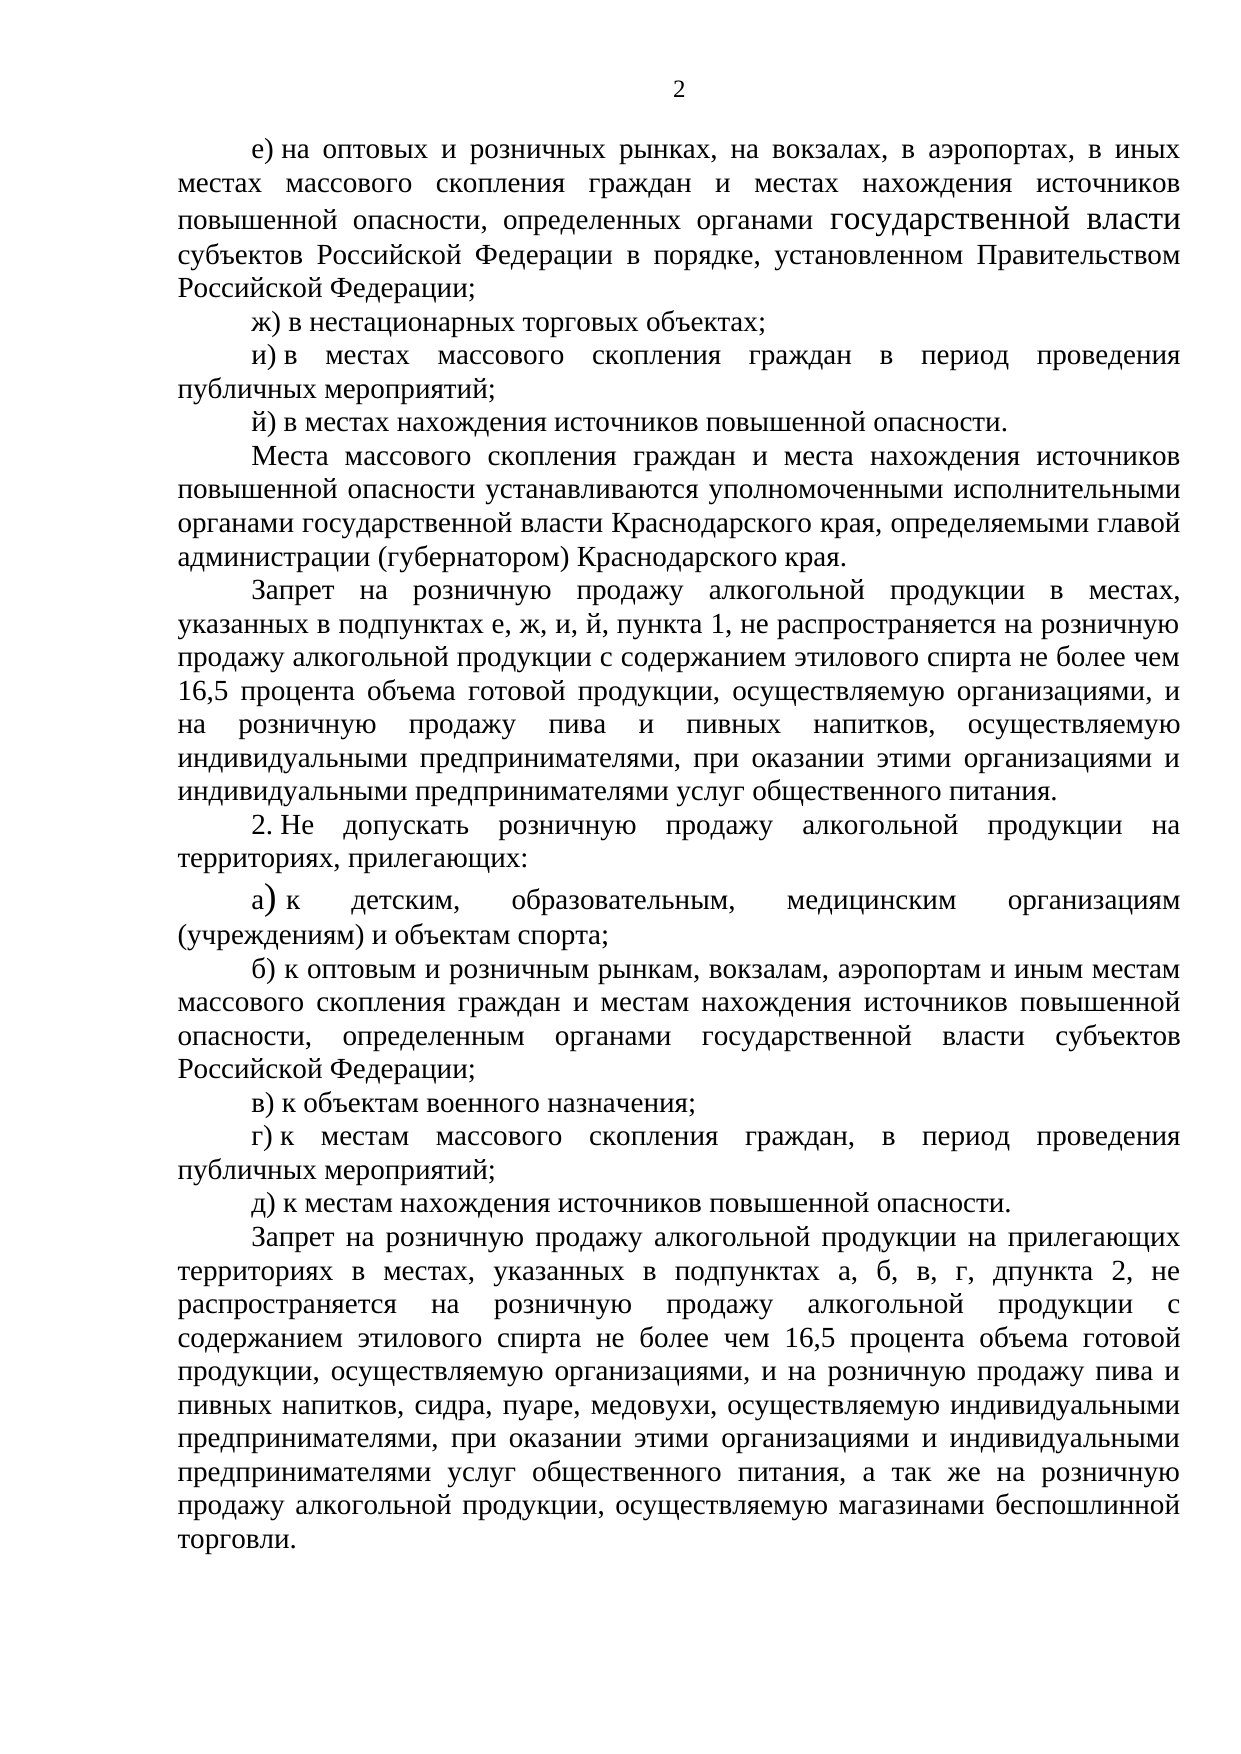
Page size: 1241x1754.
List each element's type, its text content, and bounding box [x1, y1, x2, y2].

text е) на оптовых и розничных рынках, на вокзалах, в аэропортах, в иных местах массового скопления граждан и местах нахождения источников повышенной опасности, определенных органами государственной власти субъектов Российской Федерации в порядке, установленном Правительством Российской Федерации; [177, 131, 1181, 304]
text д) к местам нахождения источников повышенной опасности. [177, 1186, 1181, 1219]
text й) в местах нахождения источников повышенной опасности. [177, 404, 1181, 438]
text Места массового скопления граждан и места нахождения источников повышенной опасности устанавливаются уполномоченными исполнительными органами государственной власти Краснодарского края, определяемыми главой администрации (губернатором) Краснодарского края. [177, 438, 1181, 572]
text Запрет на розничную продажу алкогольной продукции на прилегающих территориях в местах, указанных в подпунктах а, б, в, г, дпункта 2, не распространяется на розничную продажу алкогольной продукции с содержанием этилового спирта не более чем 16,5 процента объема готовой продукции, осуществляемую организациями, и на розничную продажу пива и пивных напитков, сидра, пуаре, медовухи, осуществляемую индивидуальными предпринимателями, при оказании этими организациями и индивидуальными предпринимателями услуг общественного питания, а так же на розничную продажу алкогольной продукции, осуществляемую магазинами беспошлинной торговли. [177, 1219, 1181, 1554]
text Запрет на розничную продажу алкогольной продукции в местах, указанных в подпунктах е, ж, и, й, пункта 1, не распространяется на розничную продажу алкогольной продукции с содержанием этилового спирта не более чем 16,5 процента объема готовой продукции, осуществляемую организациями, и на розничную продажу пива и пивных напитков, осуществляемую индивидуальными предпринимателями, при оказании этими организациями и индивидуальными предпринимателями услуг общественного питания. [177, 572, 1181, 807]
text и) в местах массового скопления граждан в период проведения публичных мероприятий; [177, 337, 1181, 404]
text б) к оптовым и розничным рынкам, вокзалам, аэропортам и иным местам массового скопления граждан и местам нахождения источников повышенной опасности, определенным органами государственной власти субъектов Российской Федерации; [177, 951, 1181, 1085]
text г) к местам массового скопления граждан, в период проведения публичных мероприятий; [177, 1118, 1181, 1186]
text а) к детским, образовательным, медицинским организациям (учреждениям) и объектам спорта; [177, 874, 1181, 951]
text в) к объектам военного назначения; [177, 1085, 1181, 1118]
text 2. Не допускать розничную продажу алкогольной продукции на территориях, прилегающих: [177, 807, 1181, 874]
text ж) в нестационарных торговых объектах; [177, 304, 1181, 337]
